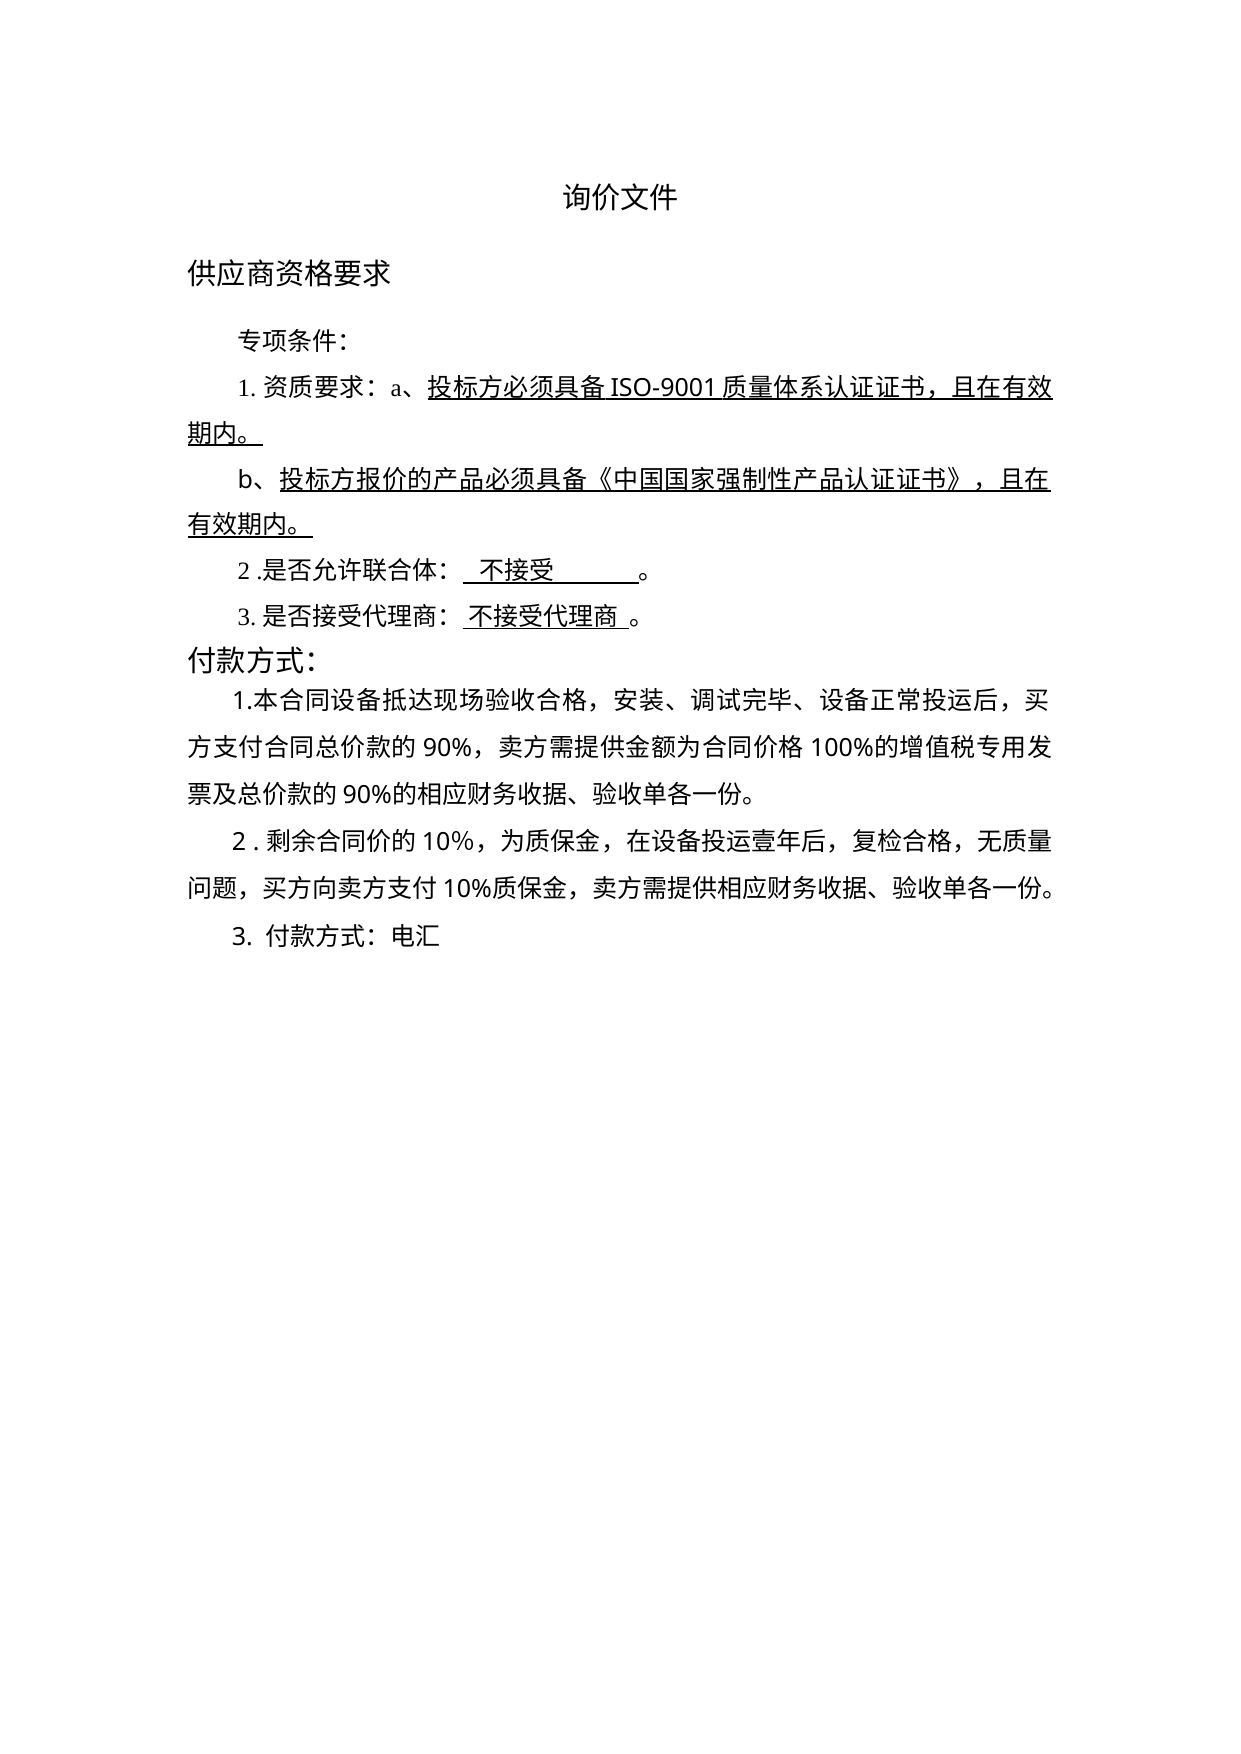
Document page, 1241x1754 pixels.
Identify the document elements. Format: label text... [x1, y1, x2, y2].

subtitle 供应商资格要求 [187, 250, 1053, 293]
text 2 . 剩余合同价的10％，为质保金，在设备投运壹年后，复检合格，无质量问题，买方向卖方支付10%质保金，卖方需提供相应财务收据、验收单各一份。 [187, 822, 1053, 905]
subtitle 询价文件 [187, 174, 1053, 217]
text 1. 资质要求：a、投标方必须具备ISO-9001质量体系认证证书，且在有效期内。 [187, 360, 1053, 451]
text 3. 付款方式：电汇 [187, 916, 1053, 952]
text 专项条件： [187, 314, 1053, 360]
text 付款方式： [187, 635, 1053, 681]
text b、投标方报价的产品必须具备《中国国家强制性产品认证证书》，且在有效期内。 [187, 451, 1053, 543]
text 3. 是否接受代理商： 不接受代理商 。 [187, 589, 1053, 635]
text 2 .是否允许联合体： 不接受 。 [187, 543, 1053, 589]
text 1.本合同设备抵达现场验收合格，安装、调试完毕、设备正常投运后，买方支付合同总价款的90%，卖方需提供金额为合同价格100%的增值税专用发票及总价款的90%的相应财务收据、验收单各一份。 [187, 681, 1053, 811]
